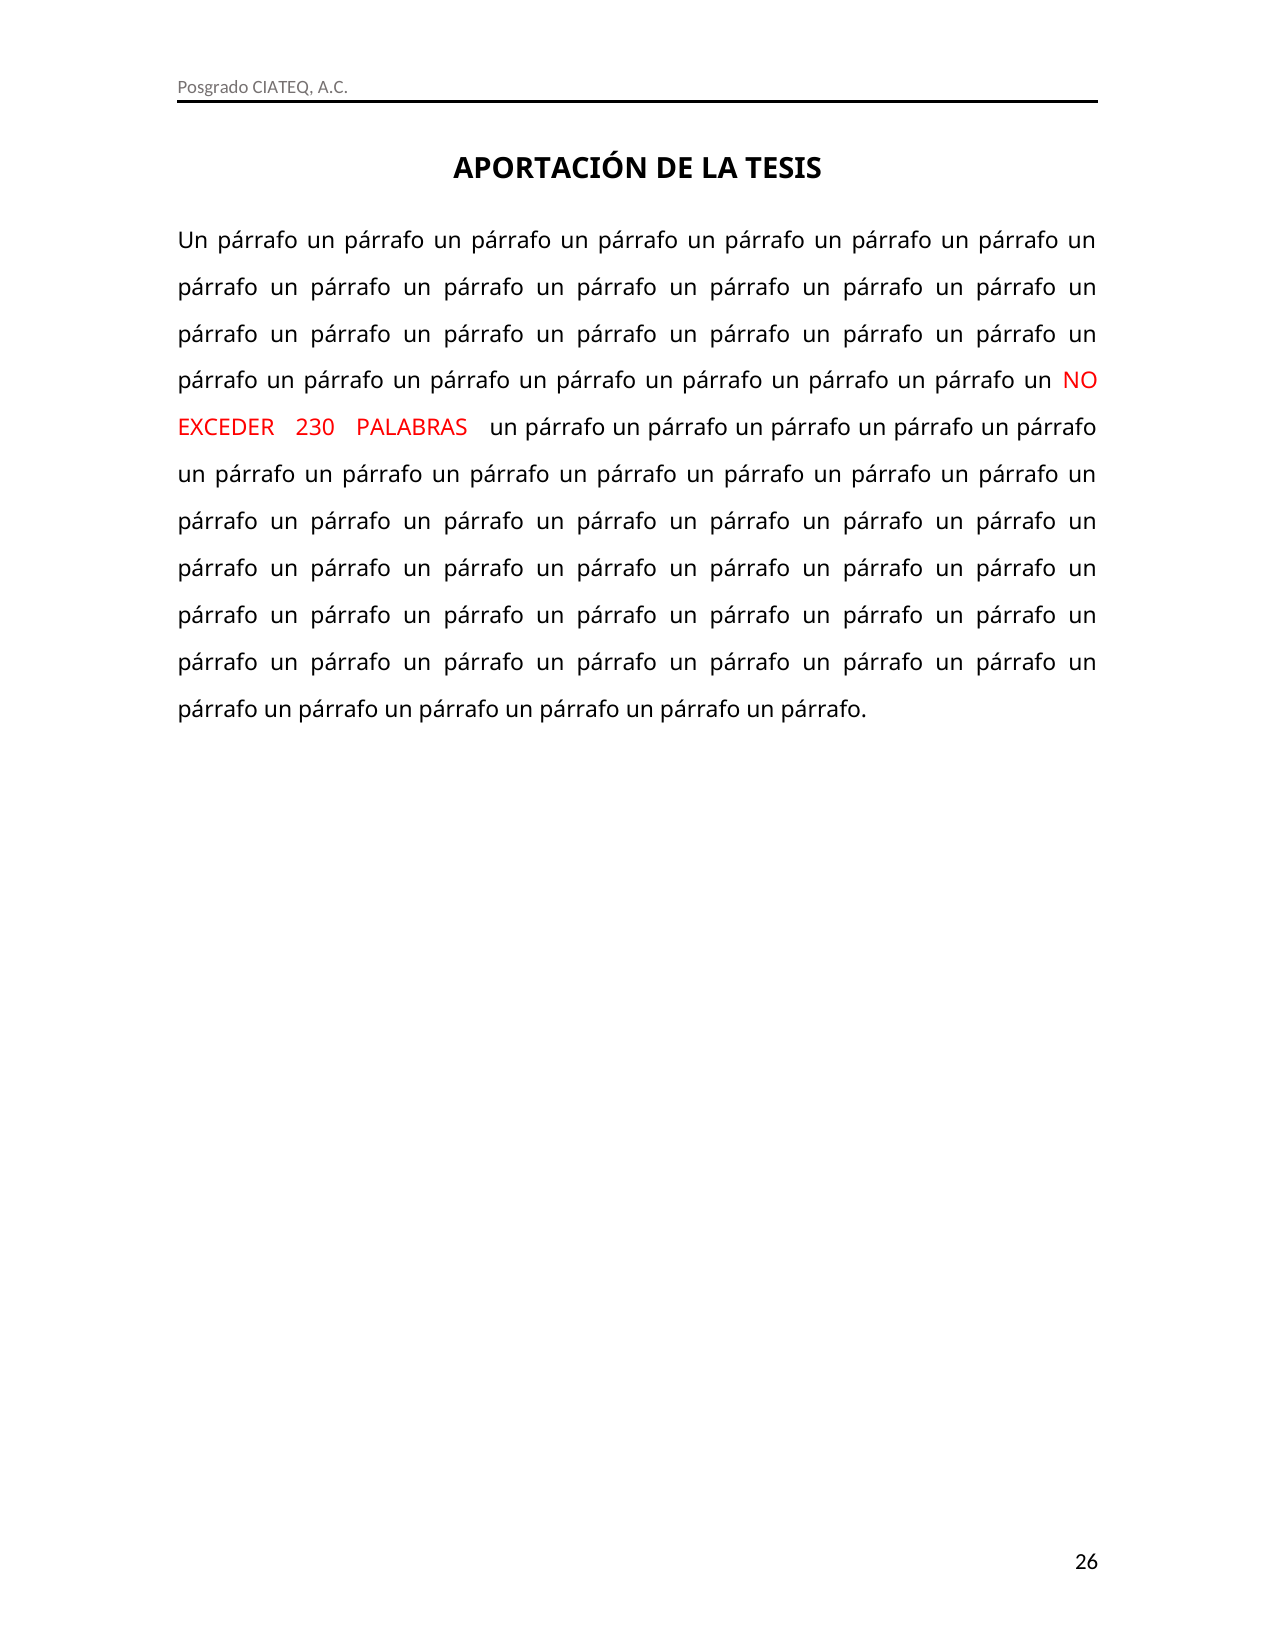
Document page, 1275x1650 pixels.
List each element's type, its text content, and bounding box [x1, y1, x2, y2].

text Un párrafo un párrafo un párrafo un párrafo un párrafo un párrafo un párrafo un párrafo un párrafo un párrafo un párrafo un párrafo un párrafo un párrafo un párrafo un párrafo un párrafo un párrafo un párrafo un párrafo un párrafo un párrafo un párrafo un párrafo un párrafo un párrafo un párrafo un párrafo un NO EXCEDER 230 PALABRAS un párrafo un párrafo un párrafo un párrafo un párrafo un párrafo un párrafo un párrafo un párrafo un párrafo un párrafo un párrafo un párrafo un párrafo un párrafo un párrafo un párrafo un párrafo un párrafo un párrafo un párrafo un párrafo un párrafo un párrafo un párrafo un párrafo un párrafo un párrafo un párrafo un párrafo un párrafo un párrafo un párrafo un párrafo un párrafo un párrafo un párrafo un párrafo un párrafo un párrafo un párrafo un párrafo un párrafo un párrafo un párrafo un párrafo. [177, 224, 1098, 724]
subtitle APORTACIÓN DE LA TESIS [177, 148, 1098, 187]
